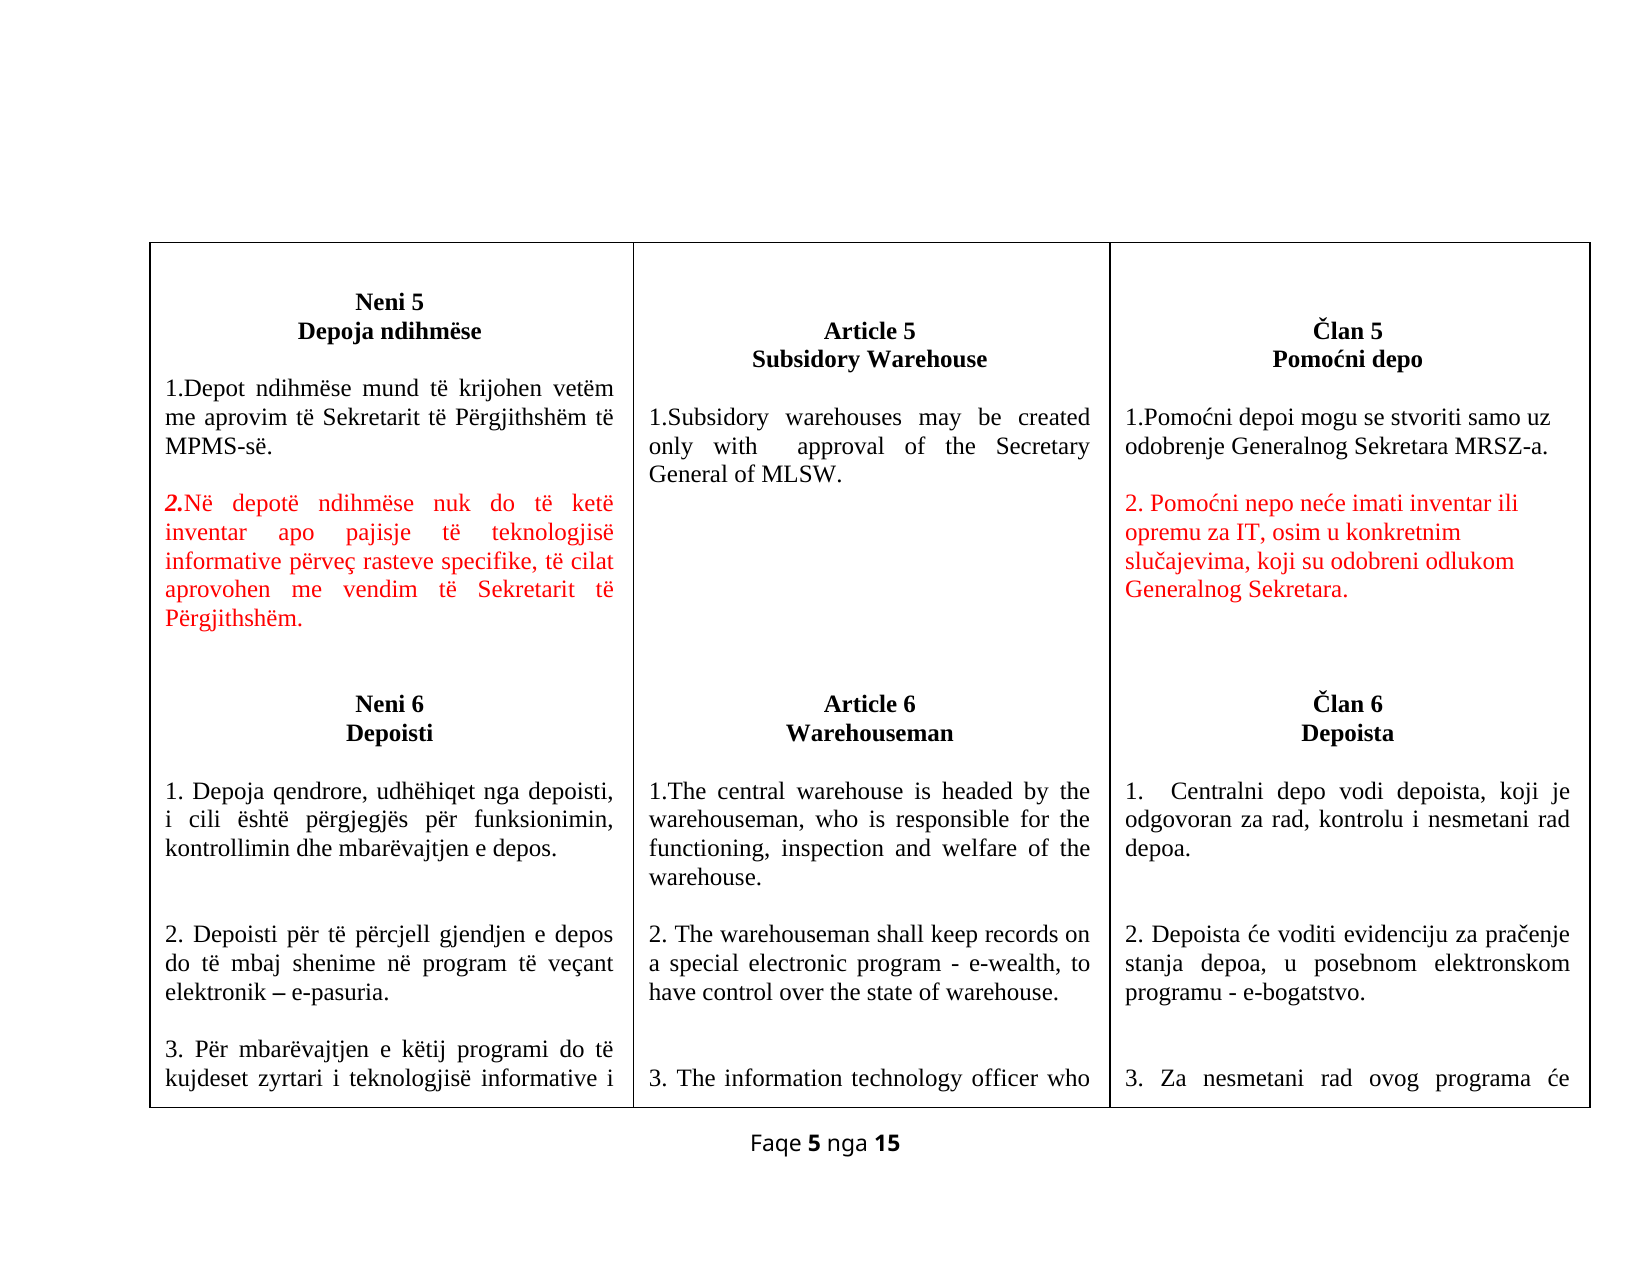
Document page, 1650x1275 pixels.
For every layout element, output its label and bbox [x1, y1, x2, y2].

table_header [634, 243, 1109, 1107]
table_header [1111, 243, 1589, 1107]
table_header [151, 243, 633, 1107]
